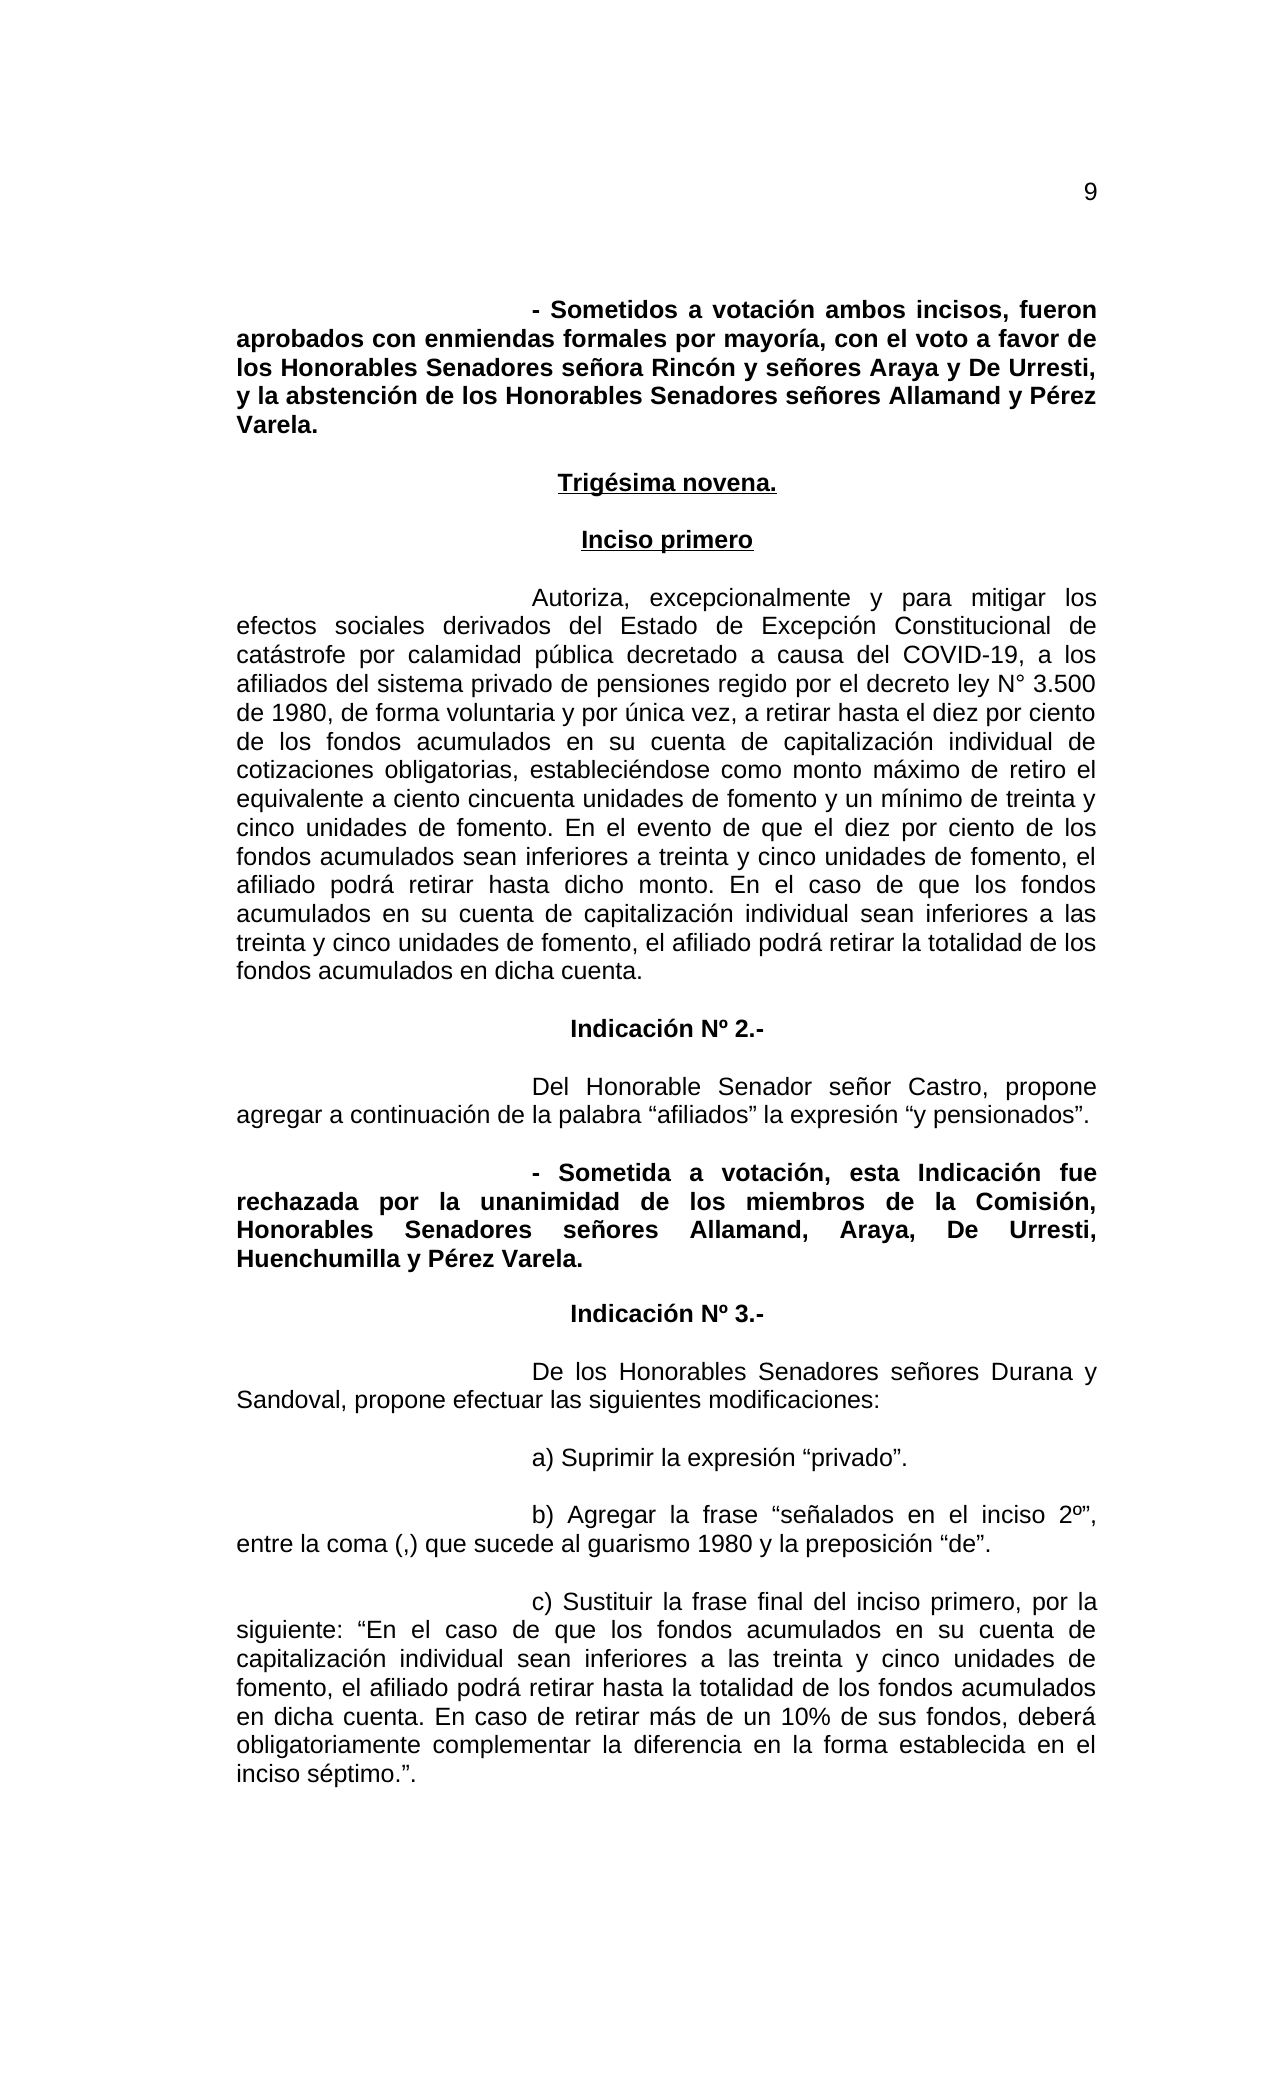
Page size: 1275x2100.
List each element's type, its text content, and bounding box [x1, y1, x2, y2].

text - Sometidos a votación ambos incisos, fueron aprobados con enmiendas formales por mayoría, con el voto a favor de los Honorables Senadores señora Rincón y señores Araya y De Urresti, y la abstención de los Honorables Senadores señores Allamand y Pérez Varela. [236, 295, 1098, 439]
subtitle Indicación Nº 3.- [236, 1299, 1098, 1328]
text - Sometida a votación, esta Indicación fue rechazada por la unanimidad de los miembros de la Comisión, Honorables Senadores señores Allamand, Araya, De Urresti, Huenchumilla y Pérez Varela. [236, 1158, 1098, 1273]
subtitle b) Agregar la frase “señalados en el inciso 2º”, entre la coma (,) que sucede al guarismo 1980 y la preposición “de”. [236, 1500, 1098, 1558]
text c) Sustituir la frase final del inciso primero, por la siguiente: “En el caso de que los fondos acumulados en su cuenta de capitalización individual sean inferiores a las treinta y cinco unidades de fomento, el afiliado podrá retirar hasta la totalidad de los fondos acumulados en dicha cuenta. En caso de retirar más de un 10% de sus fondos, deberá obligatoriamente complementar la diferencia en la forma establecida en el inciso séptimo.”. [236, 1587, 1098, 1788]
subtitle Del Honorable Senador señor Castro, propone agregar a continuación de la palabra “afiliados” la expresión “y pensionados”. [236, 1072, 1098, 1129]
text Trigésima novena. [236, 468, 1098, 497]
subtitle a) Suprimir la expresión “privado”. [236, 1443, 1098, 1472]
subtitle De los Honorables Senadores señores Durana y Sandoval, propone efectuar las siguientes modificaciones: [236, 1357, 1098, 1414]
text Indicación Nº 2.- [236, 1014, 1098, 1043]
text Inciso primero [236, 525, 1098, 554]
text Autoriza, excepcionalmente y para mitigar los efectos sociales derivados del Estado de Excepción Constitucional de catástrofe por calamidad pública decretado a causa del COVID-19, a los afiliados del sistema privado de pensiones regido por el decreto ley N° 3.500 de 1980, de forma voluntaria y por única vez, a retirar hasta el diez por ciento de los fondos acumulados en su cuenta de capitalización individual de cotizaciones obligatorias, estableciéndose como monto máximo de retiro el equivalente a ciento cincuenta unidades de fomento y un mínimo de treinta y cinco unidades de fomento. En el evento de que el diez por ciento de los fondos acumulados sean inferiores a treinta y cinco unidades de fomento, el afiliado podrá retirar hasta dicho monto. En el caso de que los fondos acumulados en su cuenta de capitalización individual sean inferiores a las treinta y cinco unidades de fomento, el afiliado podrá retirar la totalidad de los fondos acumulados en dicha cuenta. [236, 583, 1098, 985]
